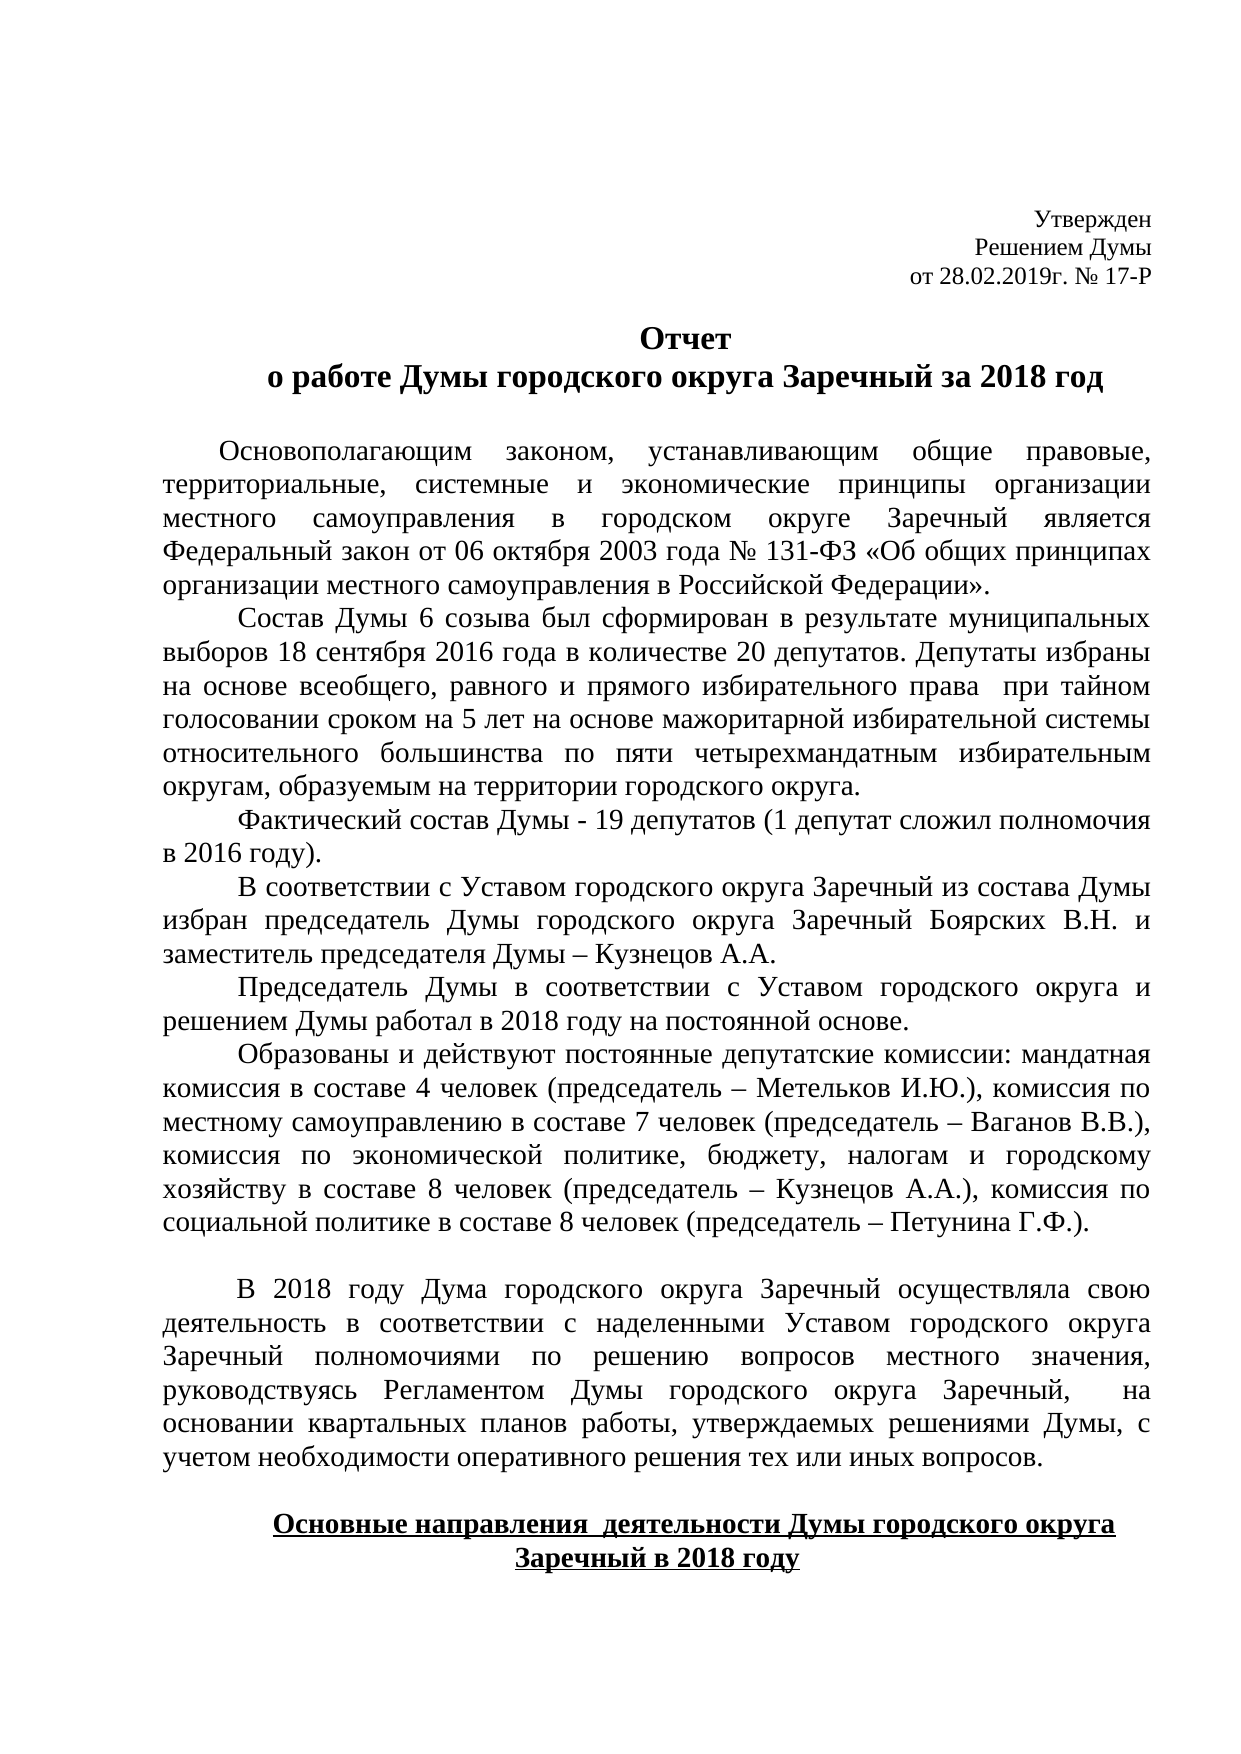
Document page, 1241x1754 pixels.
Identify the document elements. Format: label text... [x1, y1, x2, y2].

text Образованы и действуют постоянные депутатские комиссии: мандатная комиссия в составе 4 человек (председатель – Метельков И.Ю.), комиссия по местному самоуправлению в составе 7 человек (председатель – Ваганов В.В.), комиссия по экономической политике, бюджету, налогам и городскому хозяйству в составе 8 человек (председатель – Кузнецов А.А.), комиссия по социальной политике в составе 8 человек (председатель – Петунина Г.Ф.). [162, 1037, 1152, 1238]
text о работе Думы городского округа Заречный за 2018 год [162, 356, 1152, 394]
text Председатель Думы в соответствии с Уставом городского округа и решением Думы работал в 2018 году на постоянной основе. [162, 969, 1152, 1037]
text Фактический состав Думы - 19 депутатов (1 депутат сложил полномочия в 2016 году). [162, 802, 1152, 869]
text Отчет [162, 318, 1152, 356]
text Основополагающим законом, устанавливающим общие правовые, территориальные, системные и экономические принципы организации местного самоуправления в городском округе Заречный является Федеральный закон от 06 октября 2003 года № 131-ФЗ «Об общих принципах организации местного самоуправления в Российской Федерации». [162, 433, 1152, 601]
text Решением Думы [162, 232, 1152, 261]
text В соответствии с Уставом городского округа Заречный из состава Думы избран председатель Думы городского округа Заречный Боярских В.Н. и заместитель председателя Думы – Кузнецов А.А. [162, 869, 1152, 969]
text В 2018 году Дума городского округа Заречный осуществляла свою деятельность в соответствии с наделенными Уставом городского округа Заречный полномочиями по решению вопросов местного значения, руководствуясь Регламентом Думы городского округа Заречный, на основании квартальных планов работы, утверждаемых решениями Думы, с учетом необходимости оперативного решения тех или иных вопросов. [162, 1271, 1152, 1473]
text от 28.02.2019г. № 17-Р [162, 261, 1152, 290]
text Основные направления деятельности Думы городского округа Заречный в 2018 году [162, 1506, 1152, 1573]
text Утвержден [162, 204, 1152, 232]
text Состав Думы 6 созыва был сформирован в результате муниципальных выборов 18 сентября 2016 года в количестве 20 депутатов. Депутаты избраны на основе всеобщего, равного и прямого избирательного права при тайном голосовании сроком на 5 лет на основе мажоритарной избирательной системы относительного большинства по пяти четырехмандатным избирательным округам, образуемым на территории городского округа. [162, 601, 1152, 802]
